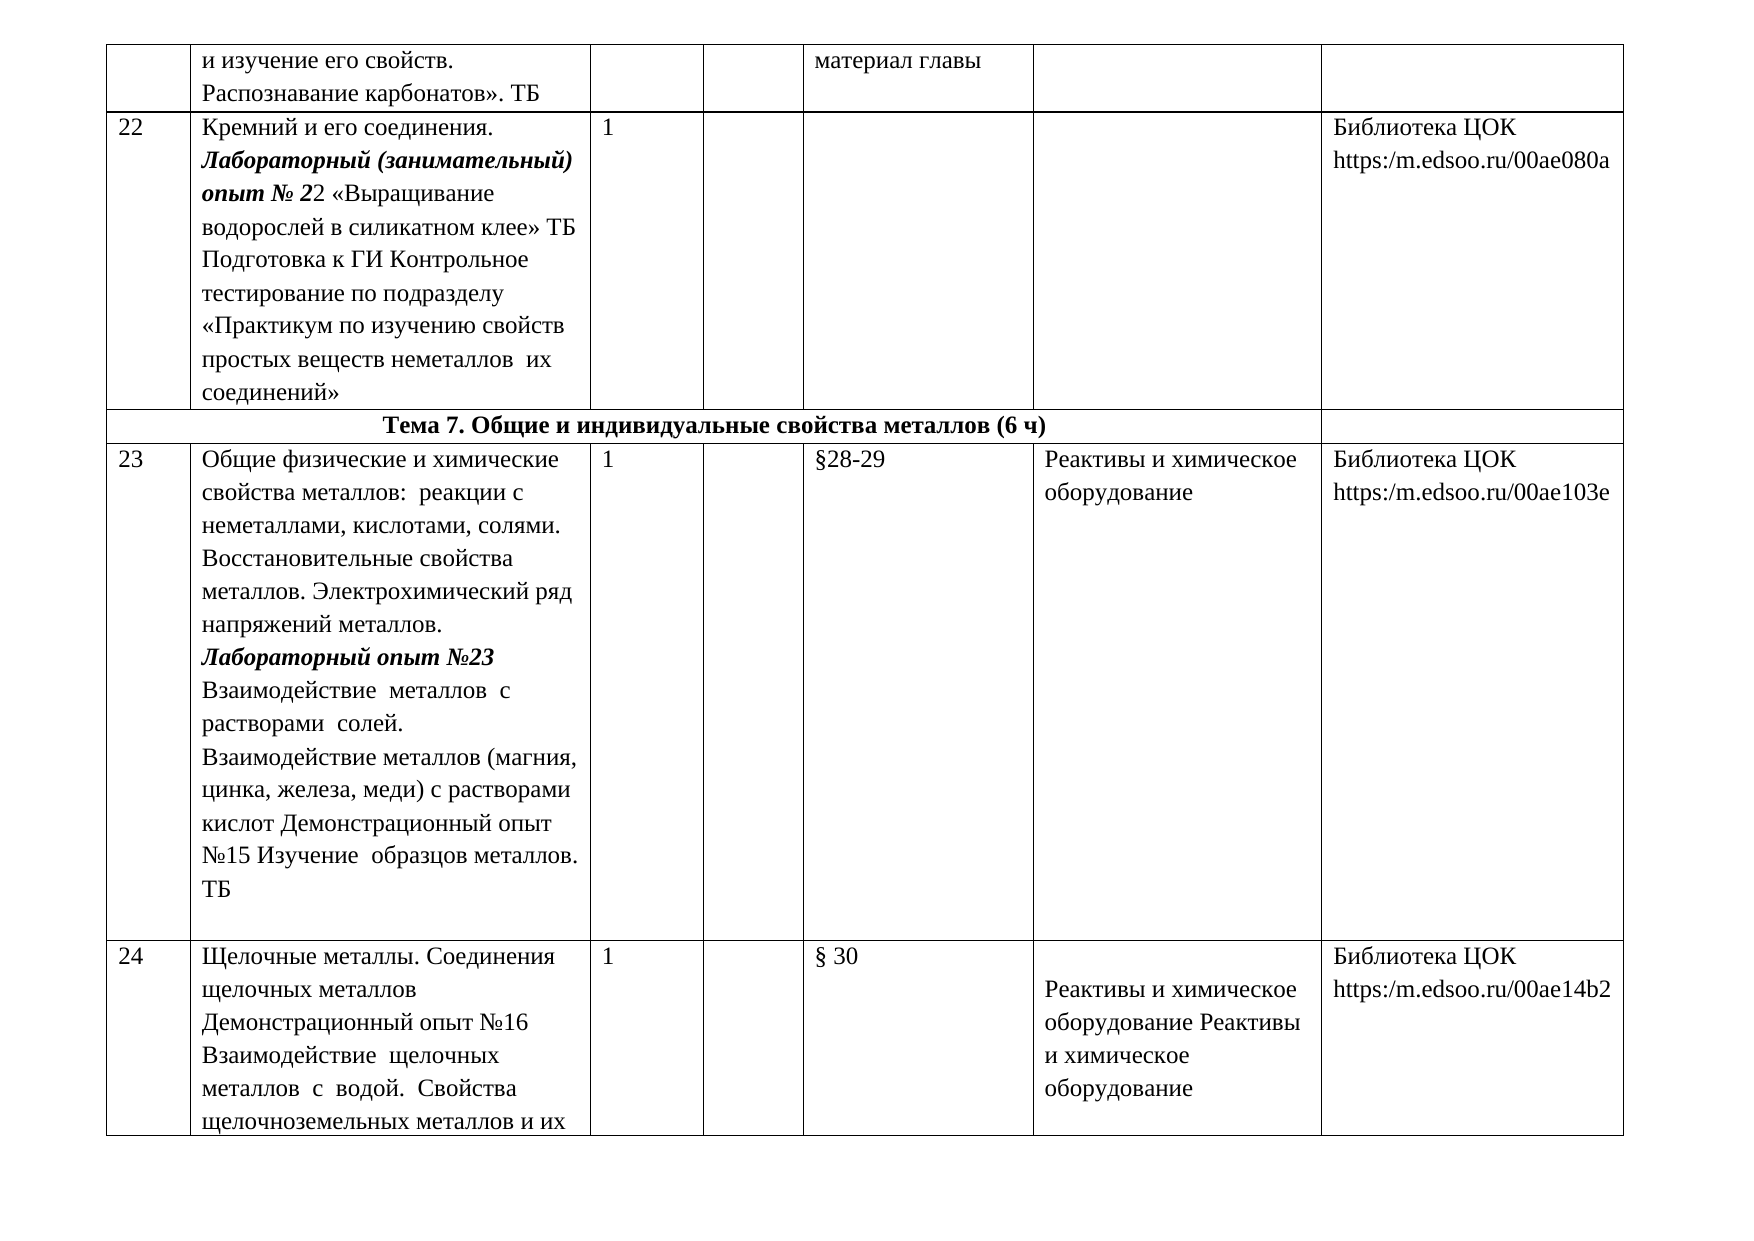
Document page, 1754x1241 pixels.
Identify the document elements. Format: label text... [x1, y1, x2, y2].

table_cell Тема 7. Общие и индивидуальные свойства металлов (6 ч) [107, 410, 1321, 443]
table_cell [1322, 941, 1623, 1134]
table_cell § 30 [804, 941, 1033, 1134]
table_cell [1034, 45, 1321, 111]
table_cell Реактивы и химическое оборудование [1034, 444, 1321, 940]
table_cell Библиотека ЦОК https:/m.edsoo.ru/00ae103e [1322, 444, 1623, 940]
table_cell 23 [107, 444, 190, 940]
table_cell Кремний и его соединения. Лабораторный (занимательный) опыт № 22 «Выращивание водорослей в силикатном клее» ТБ Подготовка к ГИ Контрольное тестирование по подразделу «Практикум по изучению свойств простых веществ неметаллов их соединений» [191, 113, 590, 409]
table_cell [1034, 941, 1321, 1134]
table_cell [191, 941, 590, 1134]
table_cell Библиотека ЦОК https:/m.edsoo.ru/00ae080a [1322, 113, 1623, 409]
table_cell 1 [591, 113, 703, 409]
table_cell 1 [591, 45, 703, 111]
table_cell [704, 444, 803, 940]
table_cell 21 [107, 45, 190, 111]
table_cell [1322, 45, 1623, 111]
table_cell [1034, 113, 1321, 409]
table_cell [704, 941, 803, 1134]
table_cell [1322, 410, 1623, 443]
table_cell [191, 45, 590, 111]
table_cell [704, 45, 803, 111]
table_cell 24 [107, 941, 190, 1134]
table_cell [804, 113, 1033, 409]
table_cell [704, 113, 803, 409]
table_cell 22 [107, 113, 190, 409]
table_cell §28-29 [804, 444, 1033, 940]
table_cell 1 [591, 444, 703, 940]
table_cell 1 [591, 941, 703, 1134]
table_cell Общие физические и химические свойства металлов: реакции с неметаллами, кислотами, солями. Восстановительные свойства металлов. Электрохимический ряд напряжений металлов. Лабораторный опыт №23 Взаимодействие металлов с растворами солей. Взаимодействие металлов (магния, цинка, железа, меди) с растворами кислот Демонстрационный опыт №15 Изучение образцов металлов. ТБ [191, 444, 590, 940]
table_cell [804, 45, 1033, 111]
